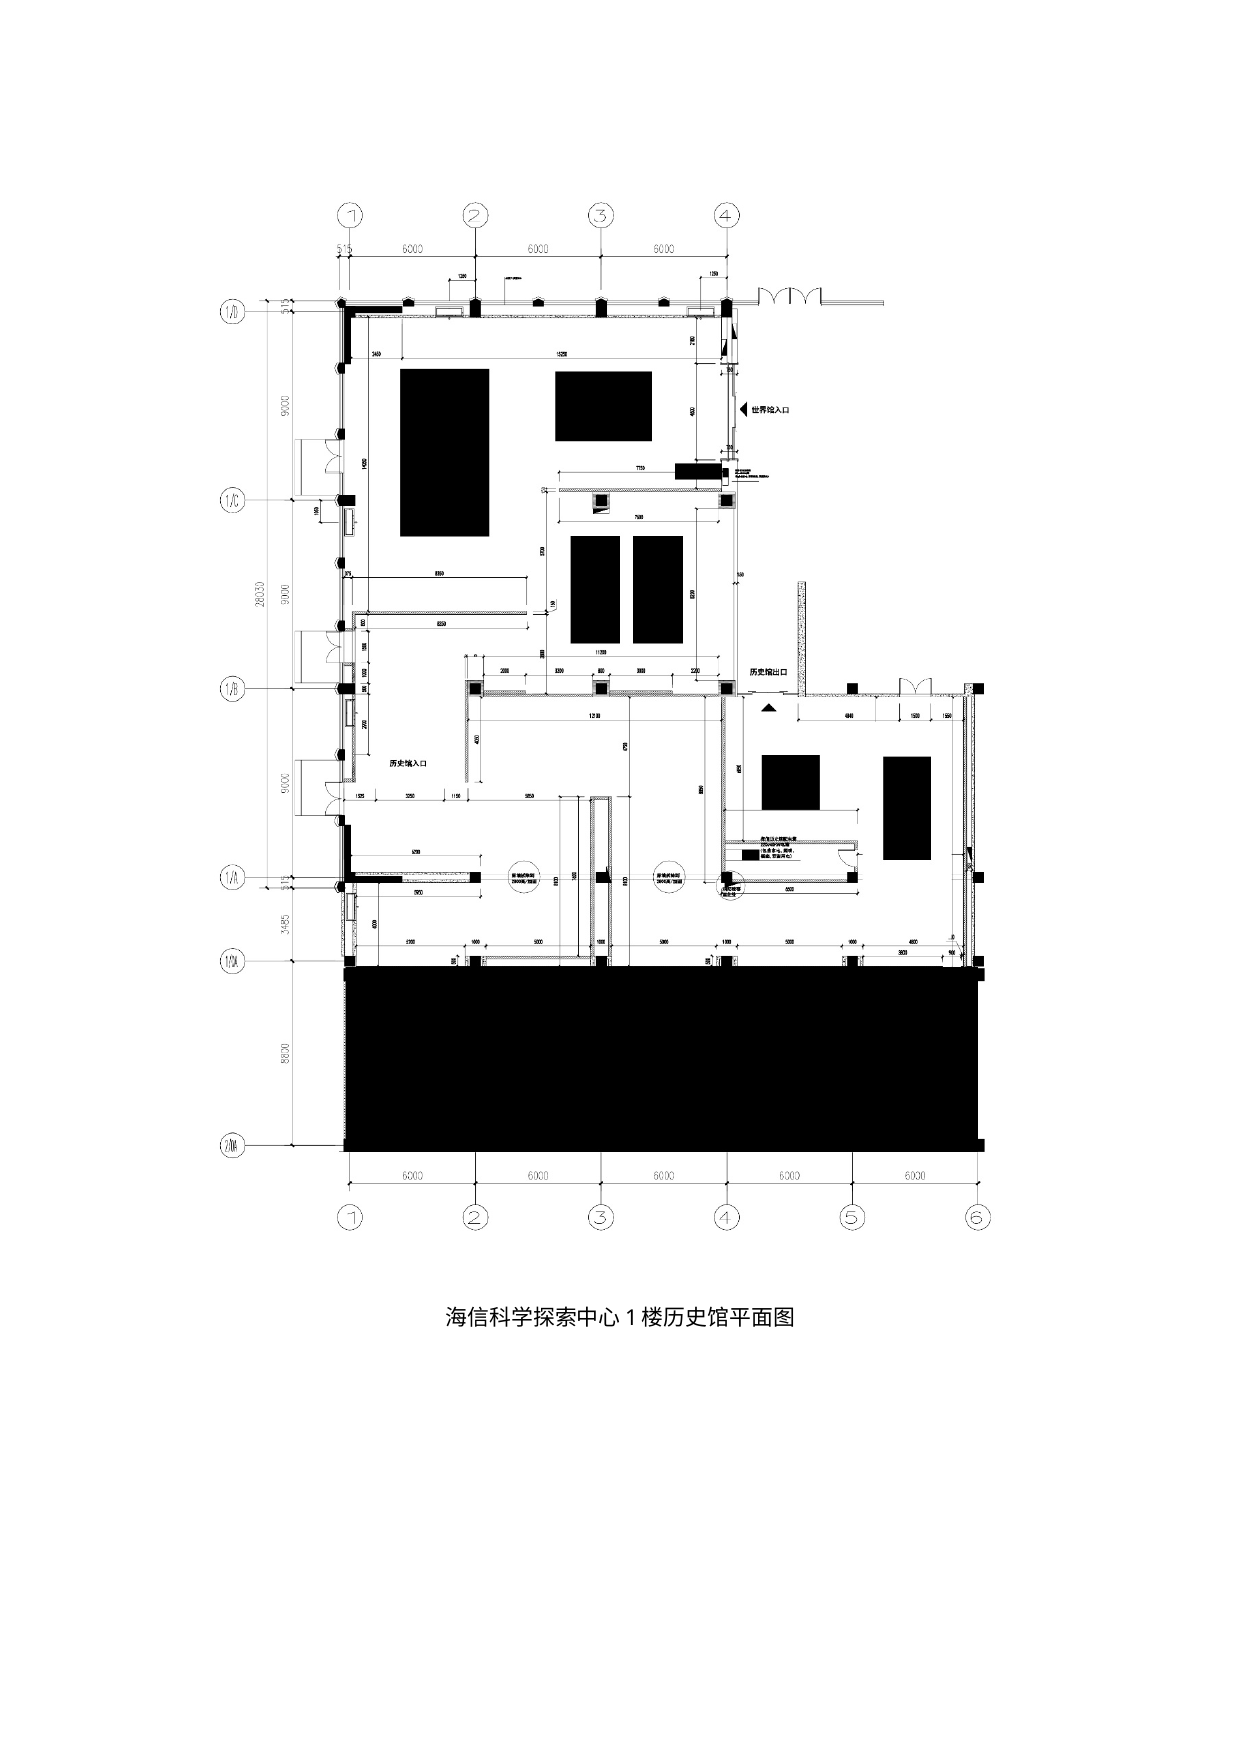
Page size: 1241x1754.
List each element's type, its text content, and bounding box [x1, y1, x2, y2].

picture [187, 162, 1053, 1282]
text 海信科学探索中心1楼历史馆平面图 [187, 1299, 1053, 1332]
